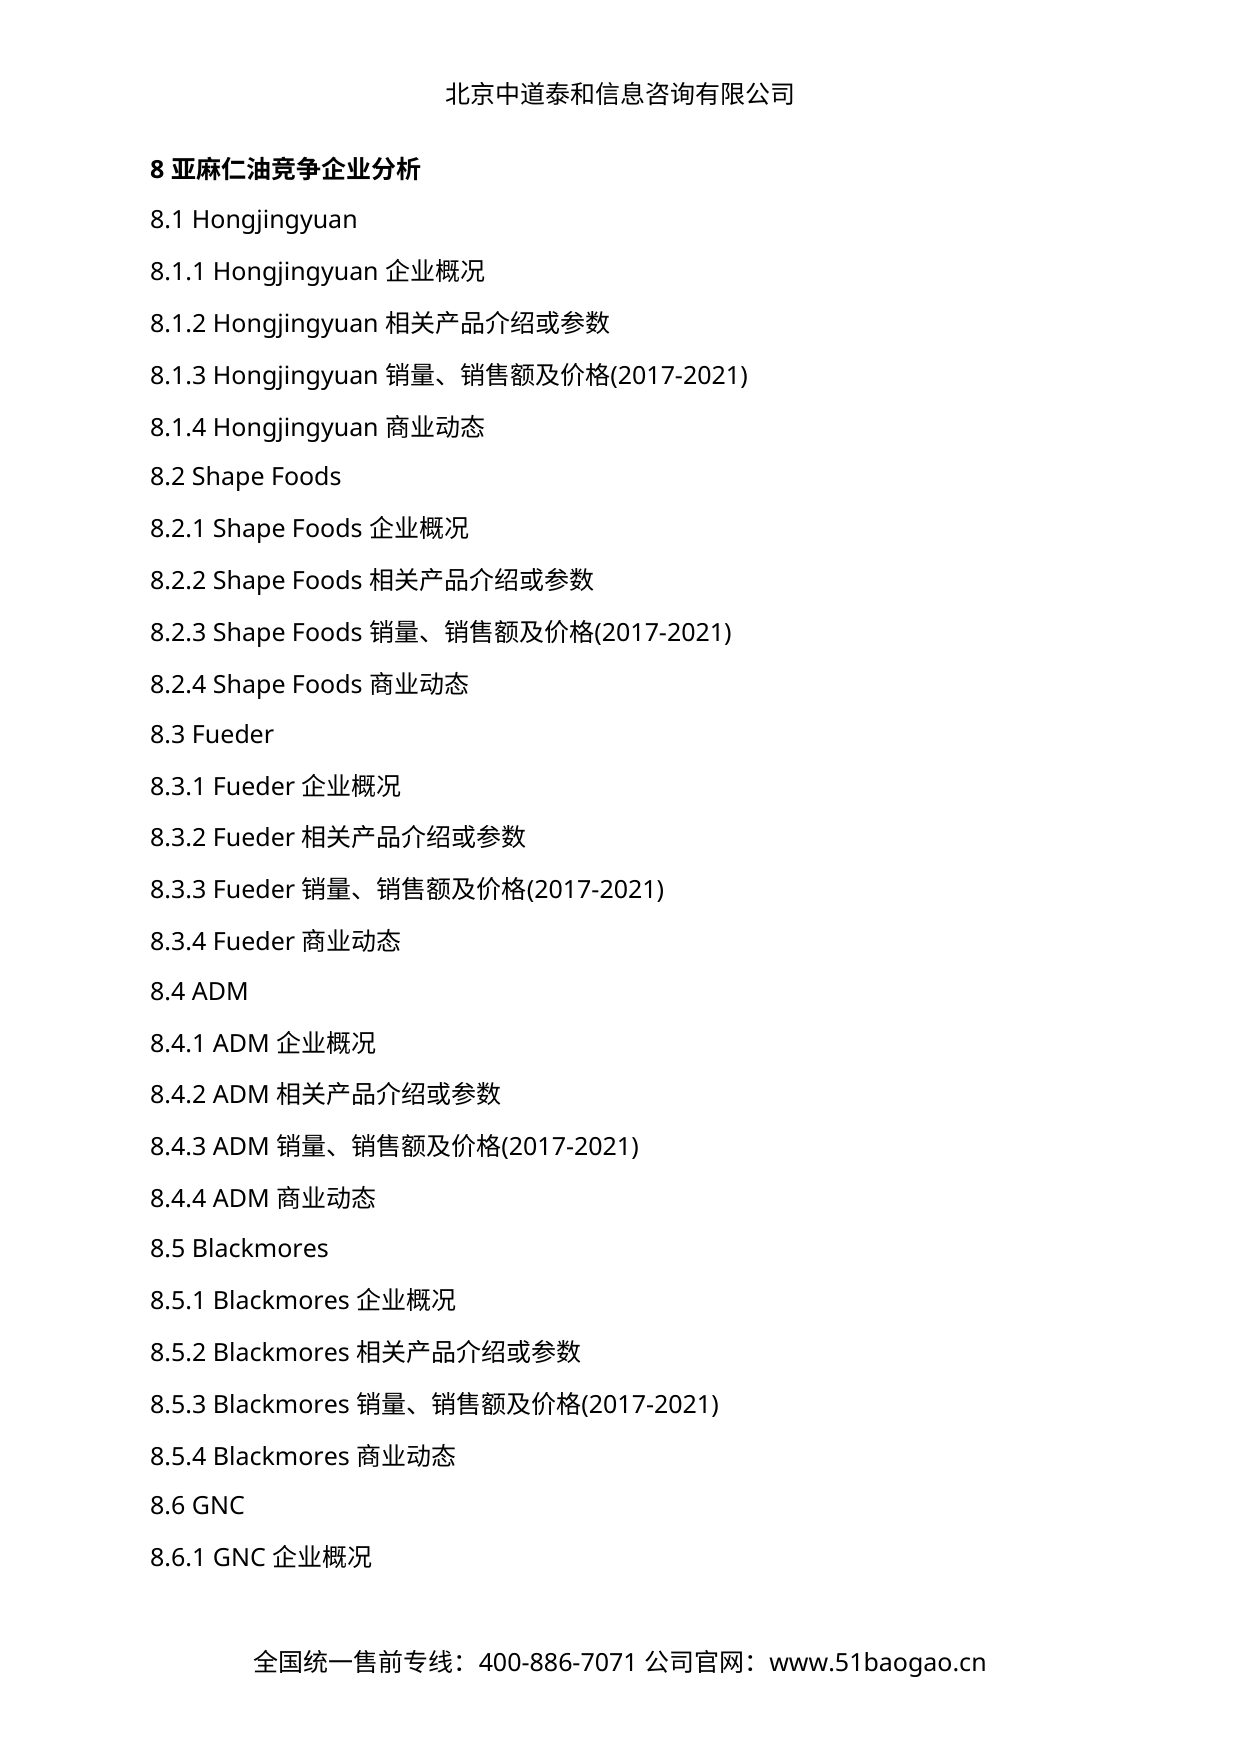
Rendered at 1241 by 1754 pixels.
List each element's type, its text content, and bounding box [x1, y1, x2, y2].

text 8.5.3 Blackmores 销量、销售额及价格(2017-2021) [150, 1384, 1090, 1420]
text 8.5.1 Blackmores 企业概况 [150, 1280, 1090, 1317]
text 8.2.3 Shape Foods 销量、销售额及价格(2017-2021) [150, 612, 1090, 649]
text 8.4 ADM [150, 973, 1090, 1007]
text 8.6 GNC [150, 1488, 1090, 1522]
text 8.3.2 Fueder 相关产品介绍或参数 [150, 818, 1090, 854]
text 8.2.4 Shape Foods 商业动态 [150, 664, 1090, 701]
text 8.2.2 Shape Foods 相关产品介绍或参数 [150, 561, 1090, 597]
text 8.1.2 Hongjingyuan 相关产品介绍或参数 [150, 303, 1090, 340]
text 8.1 Hongjingyuan [150, 202, 1090, 236]
text 8.3.3 Fueder 销量、销售额及价格(2017-2021) [150, 870, 1090, 906]
text 8.1.3 Hongjingyuan 销量、销售额及价格(2017-2021) [150, 355, 1090, 392]
text 8.4.1 ADM 企业概况 [150, 1023, 1090, 1059]
text 8.6.1 GNC 企业概况 [150, 1537, 1090, 1574]
text 8.3 Fueder [150, 716, 1090, 750]
text 8.3.4 Fueder 商业动态 [150, 922, 1090, 958]
text 8 亚麻仁油竞争企业分析 [150, 150, 1090, 186]
text 8.3.1 Fueder 企业概况 [150, 766, 1090, 802]
text 8.5.2 Blackmores 相关产品介绍或参数 [150, 1332, 1090, 1368]
text 8.1.4 Hongjingyuan 商业动态 [150, 407, 1090, 443]
text 8.4.4 ADM 商业动态 [150, 1179, 1090, 1215]
text 8.5 Blackmores [150, 1231, 1090, 1265]
text 8.4.2 ADM 相关产品介绍或参数 [150, 1075, 1090, 1111]
text 8.2.1 Shape Foods 企业概况 [150, 509, 1090, 545]
text 8.4.3 ADM 销量、销售额及价格(2017-2021) [150, 1127, 1090, 1163]
text 8.5.4 Blackmores 商业动态 [150, 1436, 1090, 1472]
text 8.1.1 Hongjingyuan 企业概况 [150, 252, 1090, 288]
text 8.2 Shape Foods [150, 459, 1090, 493]
